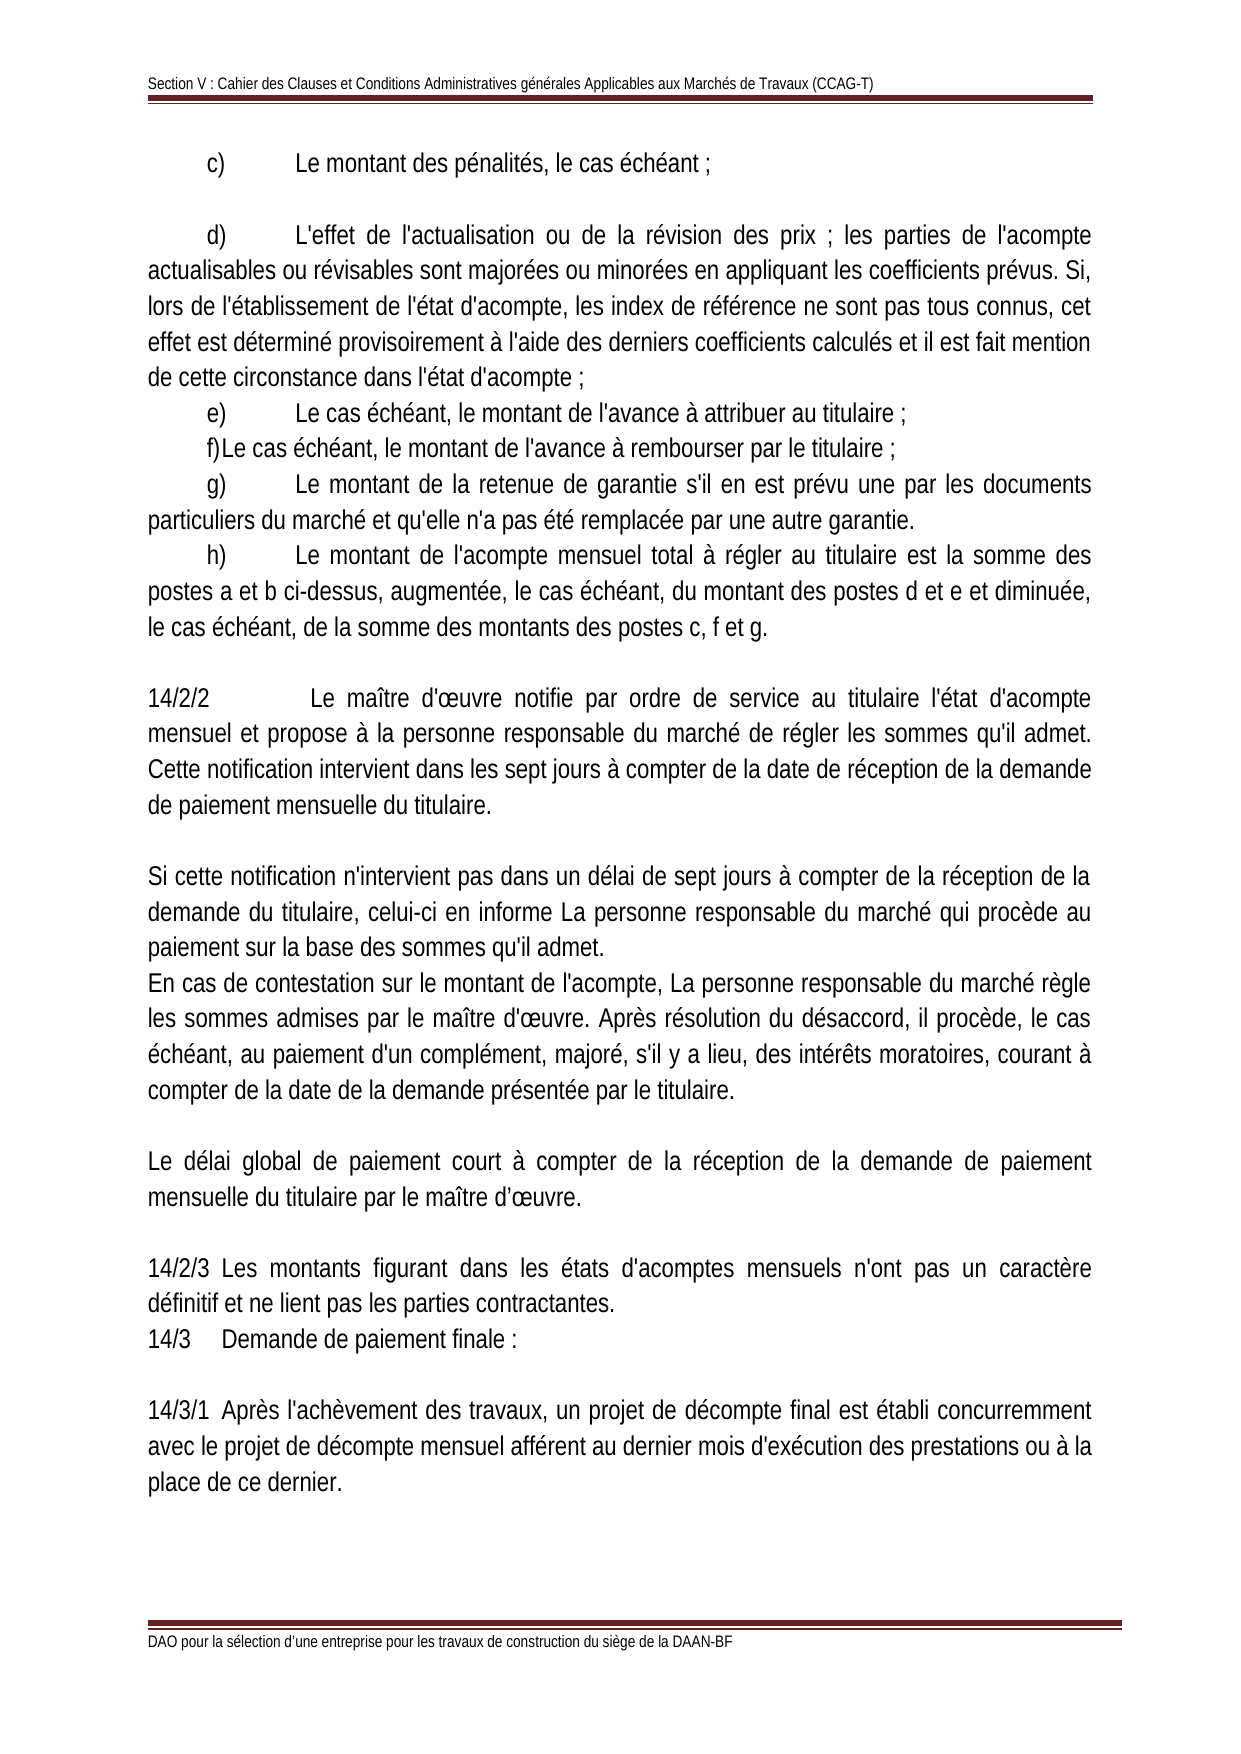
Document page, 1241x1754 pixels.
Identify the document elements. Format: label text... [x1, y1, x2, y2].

list L'effet de l'actualisation ou de la révision des prix ; les parties de l'acompte actualisables ou révisables sont majorées ou minorées en appliquant les coefficients prévus. Si, lors de l'établissement de l'état d'acompte, les index de référence ne sont pas tous connus, cet effet est déterminé provisoirement à l'aide des derniers coefficients calculés et il est fait mention de cette circonstance dans l'état d'acompte ; [148, 219, 1093, 392]
text En cas de contestation sur le montant de l'acompte, La personne responsable du marché règle les sommes admises par le maître d'œuvre. Après résolution du désaccord, il procède, le cas échéant, au paiement d'un complément, majoré, s'il y a lieu, des intérêts moratoires, courant à compter de la date de la demande présentée par le titulaire. [148, 967, 1093, 1105]
text Si cette notification n'intervient pas dans un délai de sept jours à compter de la réception de la demande du titulaire, celui-ci en informe La personne responsable du marché qui procède au paiement sur la base des sommes qu'il admet. [148, 860, 1093, 962]
list Les montants figurant dans les états d'acomptes mensuels n'ont pas un caractère définitif et ne lient pas les parties contractantes. [148, 1252, 1093, 1319]
list Le montant des pénalités, le cas échéant ; [148, 148, 1093, 179]
list Le cas échéant, le montant de l'avance à rembourser par le titulaire ; [148, 433, 1093, 464]
list Le montant de la retenue de garantie s'il en est prévu une par les documents particuliers du marché et qu'elle n'a pas été remplacée par une autre garantie. [148, 468, 1093, 535]
text Le délai global de paiement court à compter de la réception de la demande de paiement mensuelle du titulaire par le maître d’œuvre. [148, 1145, 1093, 1212]
list Après l'achèvement des travaux, un projet de décompte final est établi concurremment avec le projet de décompte mensuel afférent au dernier mois d'exécution des prestations ou à la place de ce dernier. [148, 1394, 1093, 1497]
list Le montant de l'acompte mensuel total à régler au titulaire est la somme des postes a et b ci-dessus, augmentée, le cas échéant, du montant des postes d et e et diminuée, le cas échéant, de la somme des montants des postes c, f et g. [148, 539, 1093, 642]
list Le maître d'œuvre notifie par ordre de service au titulaire l'état d'acompte mensuel et propose à la personne responsable du marché de régler les sommes qu'il admet. Cette notification intervient dans les sept jours à compter de la date de réception de la demande de paiement mensuelle du titulaire. [148, 682, 1093, 820]
list Demande de paiement finale : [148, 1323, 1093, 1354]
list Le cas échéant, le montant de l'avance à attribuer au titulaire ; [148, 397, 1093, 428]
